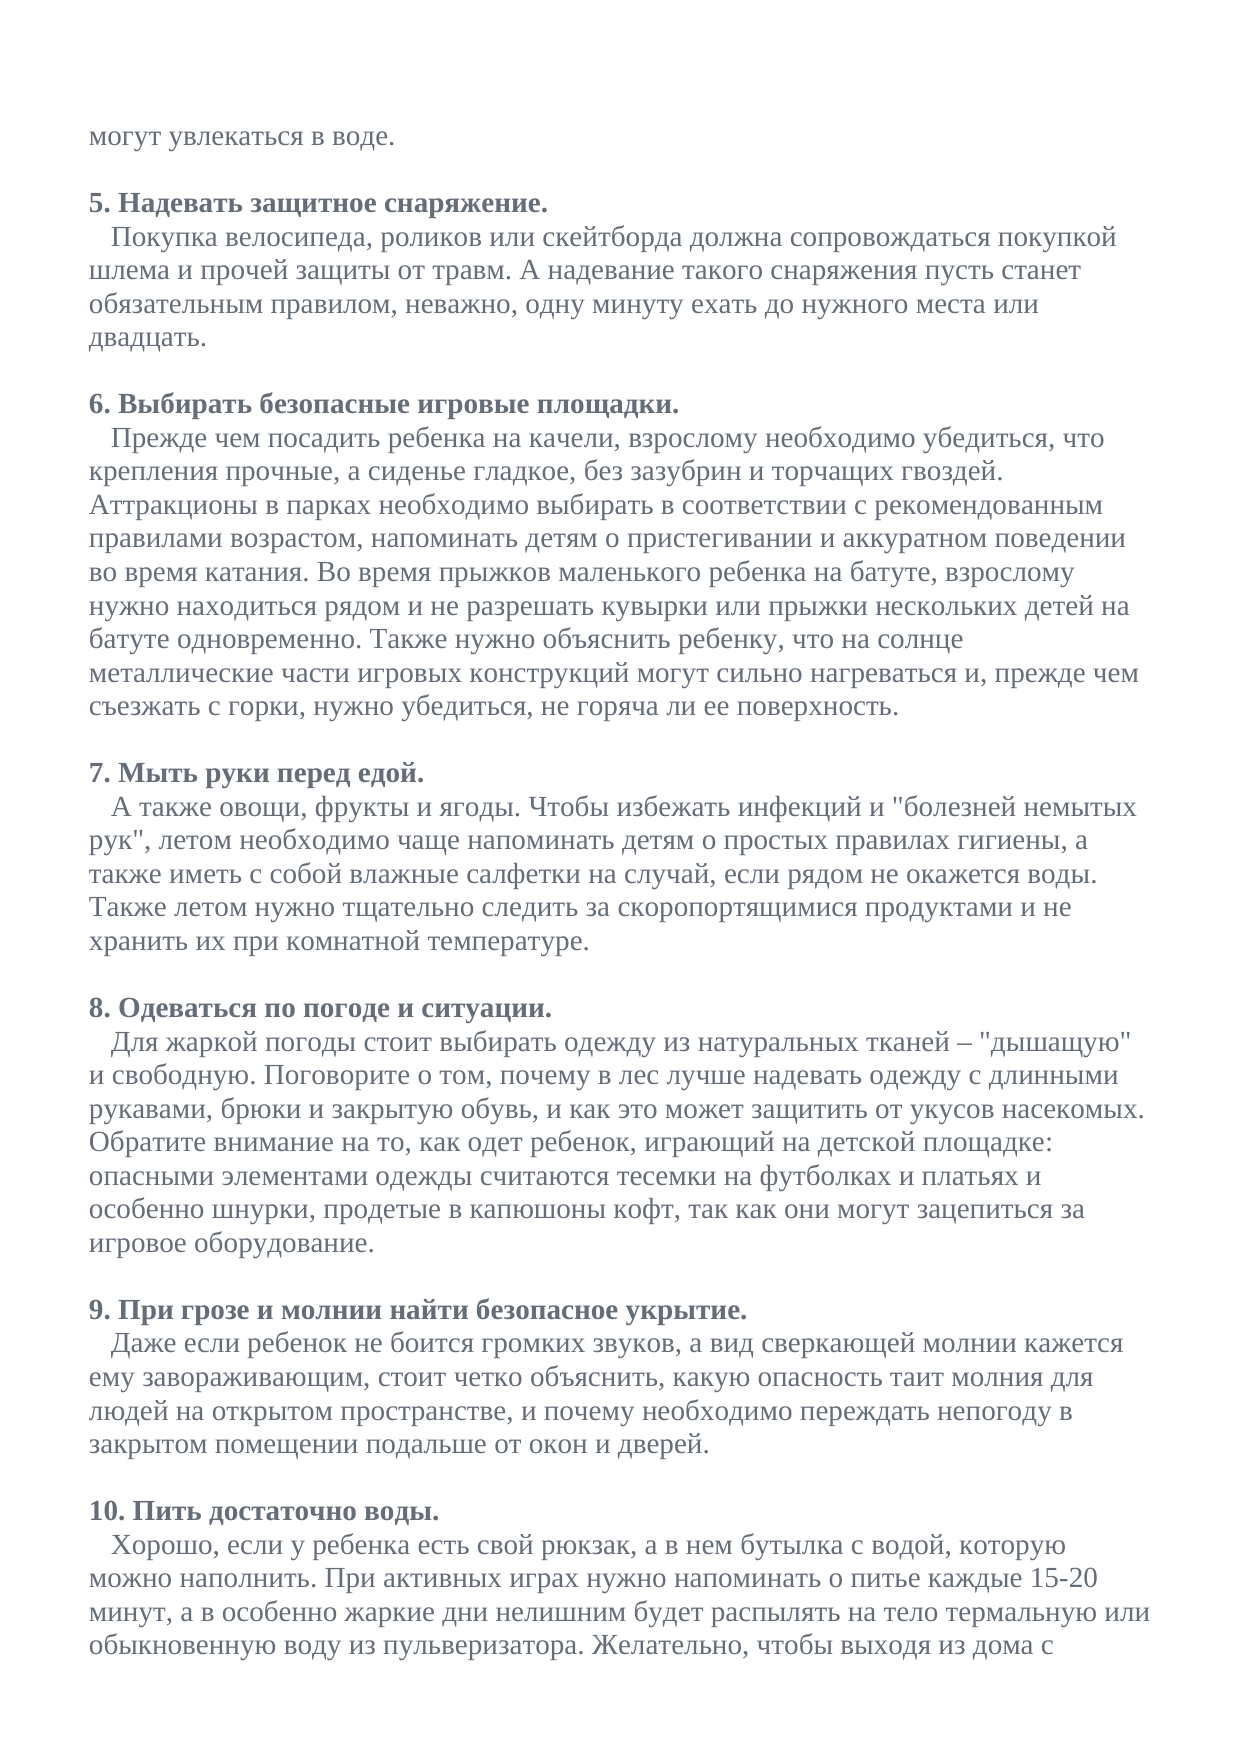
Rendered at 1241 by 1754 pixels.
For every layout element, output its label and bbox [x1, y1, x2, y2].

text [89, 118, 1152, 1661]
